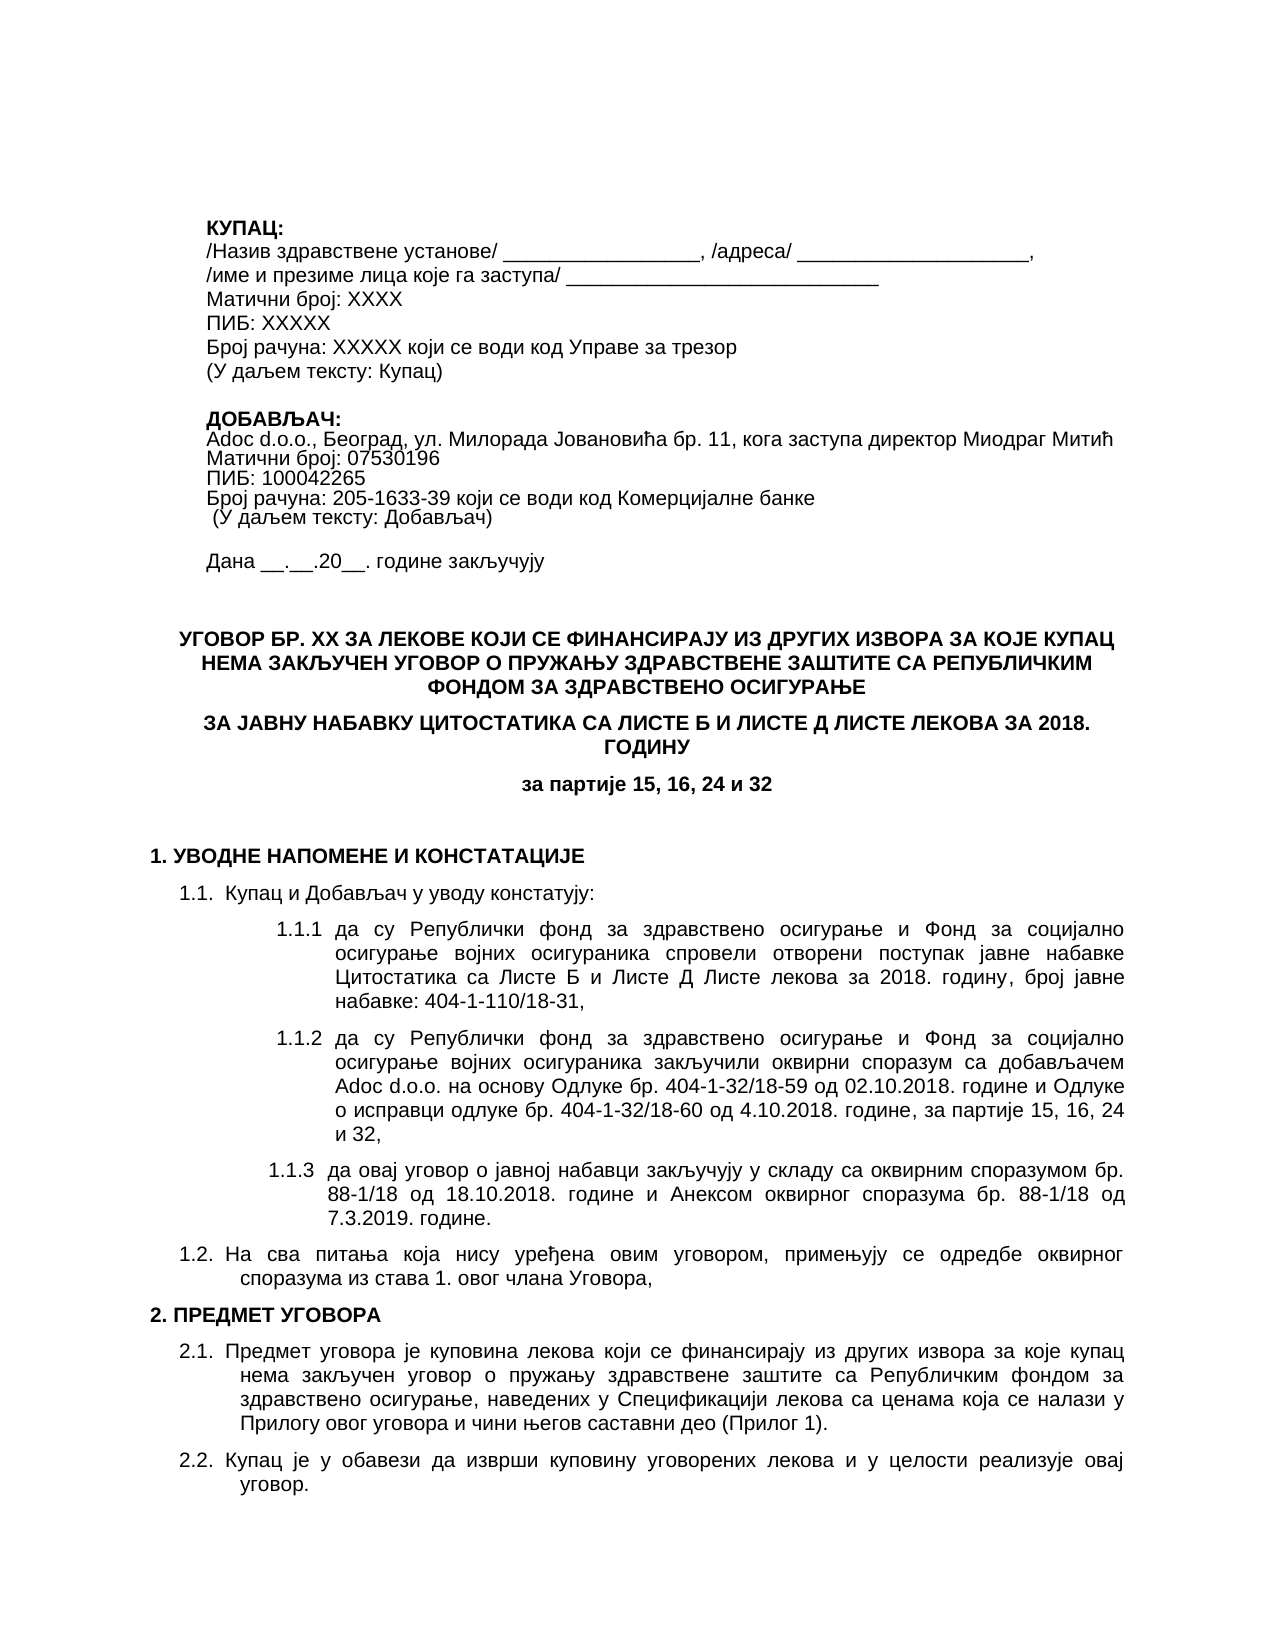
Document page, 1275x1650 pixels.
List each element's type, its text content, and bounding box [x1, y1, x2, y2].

text ЗА ЈАВНУ НАБАВКУ ЦИТОСТАТИКА СА ЛИСТЕ Б И ЛИСТЕ Д ЛИСТЕ ЛЕКОВА ЗА 2018. ГОДИНУ [169, 711, 1125, 759]
list Предмет уговора је куповина лекова који се финансирају из других извора за које купац нема закључен уговор о пружању здравствене заштите са Републичким фондом за здравствено осигурање, наведених у Спецификацији лекова са ценама која се налази у Прилогу овог уговора и чини његов саставни део (Прилог 1). [179, 1339, 1125, 1435]
text Дана __.__.20__. године закључују [206, 548, 1125, 572]
list Купац је у обавези да изврши куповину уговорених лекова и у целости реализује овај уговор. [179, 1447, 1125, 1495]
text /Назив здравствене установе/ _________________, /адреса/ ____________________, /име и презиме лица које га заступа/ ___________________________ [206, 239, 1079, 287]
list На сва питања која нису уређена овим уговором, примењују се одредбе оквирног споразума из става 1. овог члана Уговора, [179, 1242, 1125, 1290]
text ПИБ: XXXXX [206, 311, 1125, 334]
text 2. ПРЕДМЕТ УГОВОРА [150, 1303, 1125, 1327]
text Adoc d.o.o., Београд, ул. Милорада Јовановића бр. 11, кога заступа директор Миодраг Митић [206, 430, 1125, 450]
list да овај уговор о јавној набавци закључују у складу са оквирним споразумом бр. 88-1/18 од 18.10.2018. године и Анексом оквирног споразума бр. 88-1/18 од 7.3.2019. године. [268, 1158, 1125, 1230]
text КУПАЦ: [206, 216, 1125, 239]
text Број рачуна: XXXXX који се води код Управе за трезор [206, 334, 1125, 358]
text Број рачуна: 205-1633-39 који се води код Комерцијалне банке [206, 489, 1125, 509]
text ДОБАВЉАЧ: [206, 406, 1125, 430]
text УГОВОР БР. ХХ ЗА ЛЕКОВЕ КОЈИ СЕ ФИНАНСИРАЈУ ИЗ ДРУГИХ ИЗВОРА ЗА КОЈЕ КУПАЦ НЕМА ЗАКЉУЧЕН УГОВОР О ПРУЖАЊУ ЗДРАВСТВЕНЕ ЗАШТИТЕ СА РЕПУБЛИЧКИМ ФОНДОМ ЗА ЗДРАВСТВЕНО ОСИГУРАЊЕ [169, 627, 1125, 698]
text Матични број: 07530196 [206, 450, 1125, 470]
text за партије 15, 16, 24 и 32 [169, 771, 1125, 795]
text 1. УВОДНЕ НАПОМЕНЕ И КОНСТАТАЦИЈЕ [150, 844, 1125, 868]
list Купац и Добављач у уводу констатују: [179, 881, 1125, 905]
text (У даљем тексту: Добављач) [206, 509, 1125, 529]
text Матични број: XXXX [206, 287, 1125, 311]
text (У даљем тексту: Купац) [206, 358, 1125, 382]
text ПИБ: 100042265 [206, 470, 1125, 489]
list да су Републички фонд за здравствено осигурање и Фонд за социјално осигурање војних осигураника спровели отворени поступак јавне набавке Цитостатика са Листе Б и Листе Д Листе лекова за 2018. годину, број јавне набавке: 404-1-110/18-31, [276, 917, 1125, 1013]
list да су Републички фонд за здравствено осигурање и Фонд за социјално осигурање војних осигураника закључили оквирни споразум са добављачем Adoc d.o.o. на основу Одлуке бр. 404-1-32/18-59 од 02.10.2018. године и Одлуке о исправци одлуке бр. 404-1-32/18-60 од 4.10.2018. године, за партије 15, 16, 24 и 32, [276, 1026, 1125, 1145]
